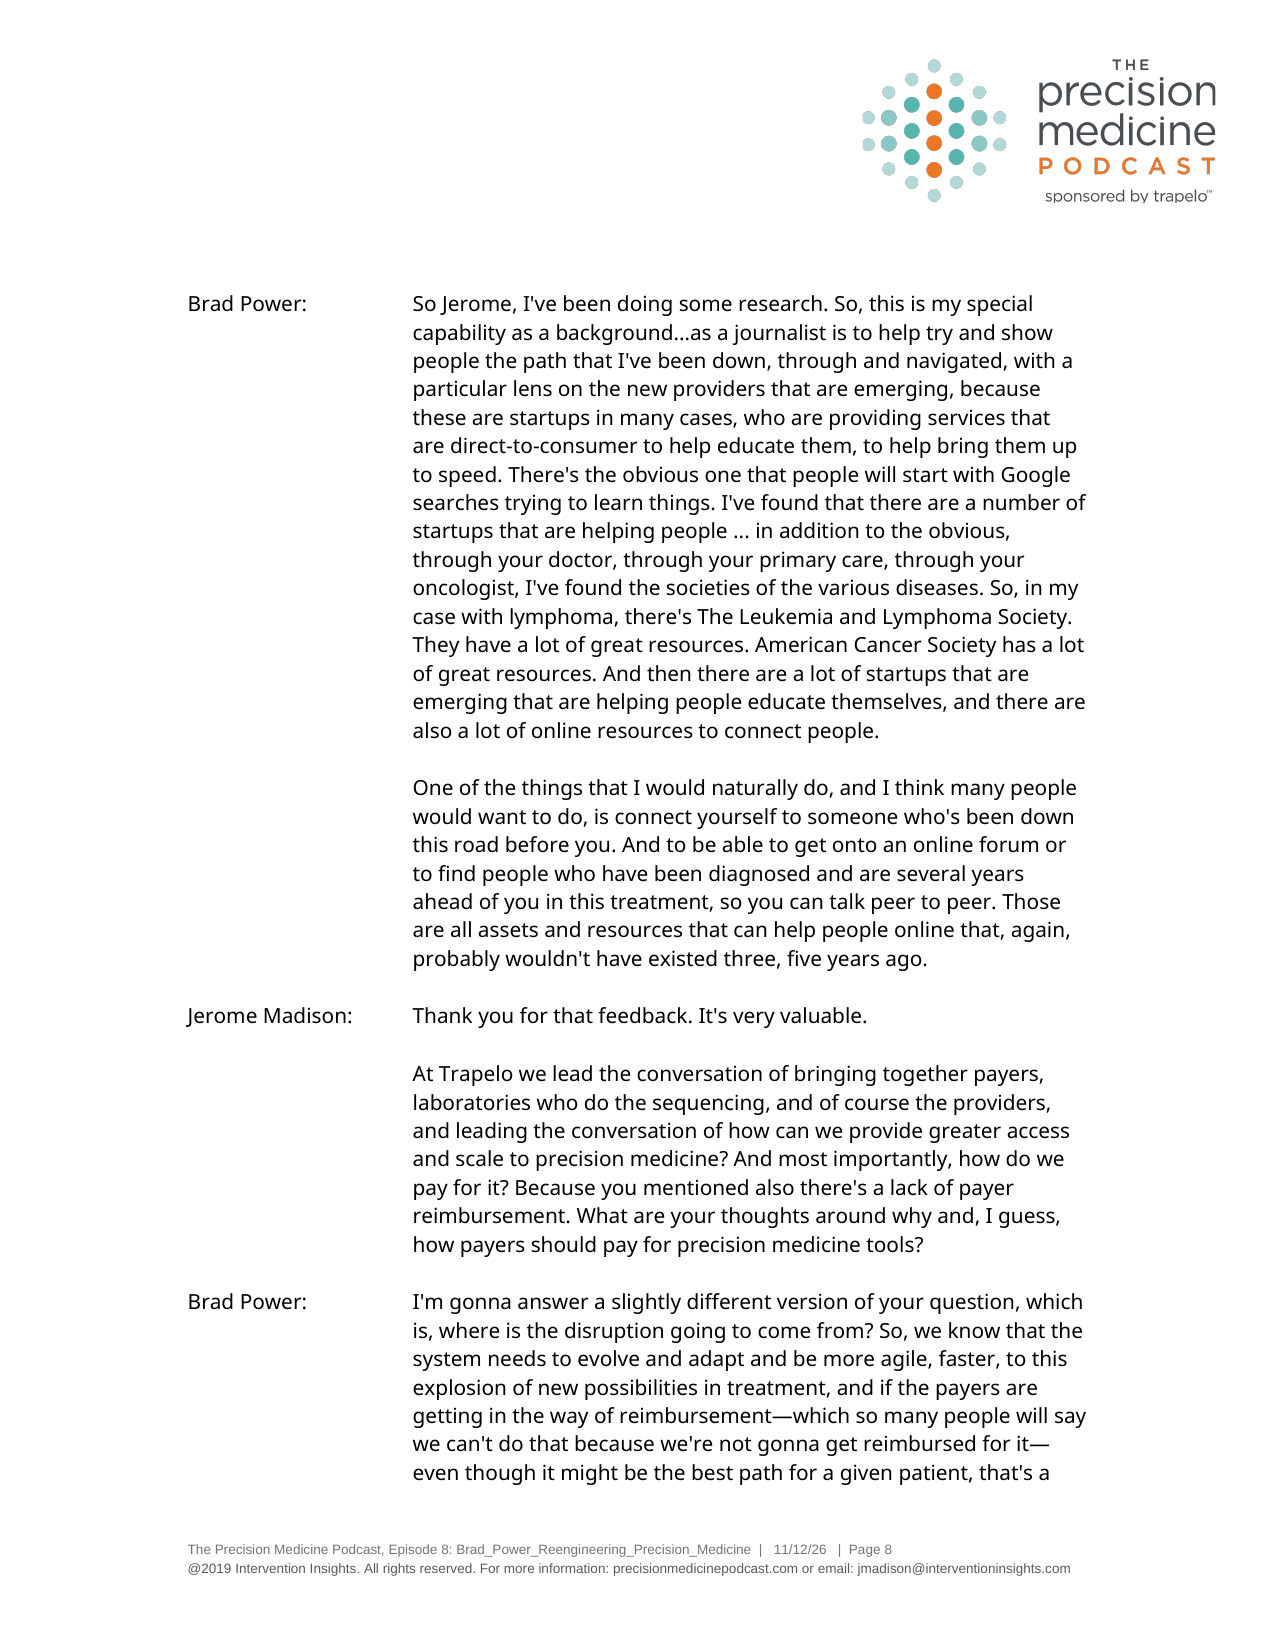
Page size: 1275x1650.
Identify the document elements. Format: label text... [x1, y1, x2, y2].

text At Trapelo we lead the conversation of bringing together payers, laboratories who do the sequencing, and of course the providers, and leading the conversation of how can we provide greater access and scale to precision medicine? And most importantly, how do we pay for it? Because you mentioned also there's a lack of payer reimbursement. What are your thoughts around why and, I guess, how payers should pay for precision medicine tools? [187, 1059, 1087, 1258]
text One of the things that I would naturally do, and I think many people would want to do, is connect yourself to someone who's been down this road before you. And to be able to get onto an online forum or to find people who have been diagnosed and are several years ahead of you in this treatment, so you can talk peer to peer. Those are all assets and resources that can help people online that, again, probably wouldn't have existed three, five years ago. [187, 773, 1087, 972]
text Jerome Madison: Thank you for that feedback. It's very valuable. [187, 1002, 1087, 1030]
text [187, 1287, 1087, 1486]
text Brad Power: So Jerome, I've been doing some research. So, this is my special capability as a background…as a journalist is to help try and show people the path that I've been down, through and navigated, with a particular lens on the new providers that are emerging, because these are startups in many cases, who are providing services that are direct-to-consumer to help educate them, to help bring them up to speed. There's the obvious one that people will start with Google searches trying to learn things. I've found that there are a number of startups that are helping people ... in addition to the obvious, through your doctor, through your primary care, through your oncologist, I've found the societies of the various diseases. So, in my case with lymphoma, there's The Leukemia and Lymphoma Society. They have a lot of great resources. American Cancer Society has a lot of great resources. And then there are a lot of startups that are emerging that are helping people educate themselves, and there are also a lot of online resources to connect people. [187, 289, 1087, 744]
